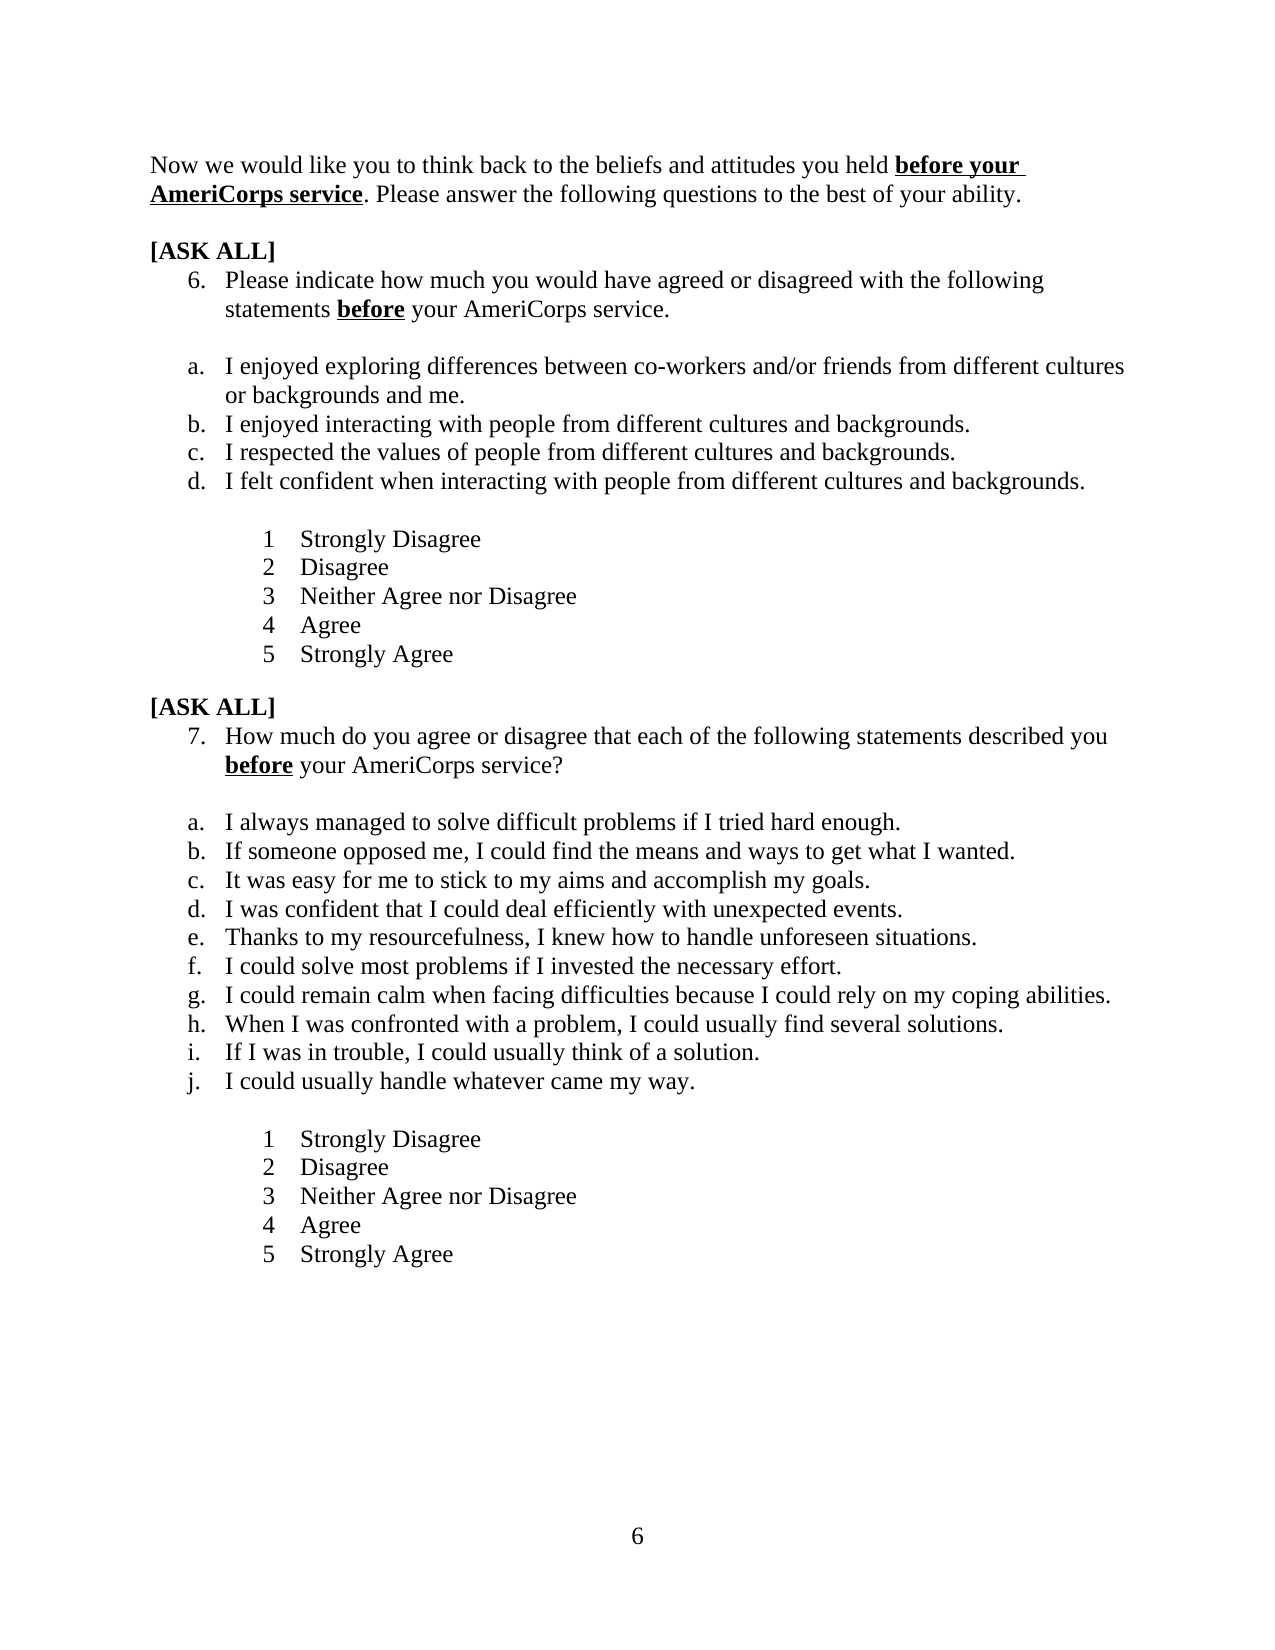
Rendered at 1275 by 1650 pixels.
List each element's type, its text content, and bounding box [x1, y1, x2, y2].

list Strongly Disagree [262, 524, 1125, 552]
list If I was in trouble, I could usually think of a solution. [187, 1037, 1125, 1066]
text Please indicate how much you would have agreed or disagreed with the following statements before your AmeriCorps service. [187, 265, 1125, 322]
list Strongly Agree [262, 1239, 1125, 1267]
list I was confident that I could deal efficiently with unexpected events. [187, 894, 1125, 922]
list When I was confronted with a problem, I could usually find several solutions. [187, 1009, 1125, 1037]
list Agree [262, 610, 1125, 639]
list Neither Agree nor Disagree [262, 581, 1125, 610]
list Disagree [262, 552, 1125, 581]
list I respected the values of people from different cultures and backgrounds. [187, 437, 1125, 466]
list I could solve most problems if I invested the necessary effort. [187, 951, 1125, 980]
list I felt confident when interacting with people from different cultures and backgrounds. [187, 466, 1125, 495]
list If someone opposed me, I could find the means and ways to get what I wanted. [187, 836, 1125, 865]
list I could remain calm when facing difficulties because I could rely on my coping abilities. [187, 980, 1125, 1009]
list I could usually handle whatever came my way. [187, 1066, 1125, 1095]
list I always managed to solve difficult problems if I tried hard enough. [187, 807, 1125, 836]
text How much do you agree or disagree that each of the following statements described you before your AmeriCorps service? [187, 721, 1125, 779]
list I enjoyed exploring differences between co-workers and/or friends from different cultures or backgrounds and me. [187, 351, 1125, 409]
list I enjoyed interacting with people from different cultures and backgrounds. [187, 409, 1125, 437]
list Agree [262, 1210, 1125, 1239]
list Thanks to my resourcefulness, I knew how to handle unforeseen situations. [187, 922, 1125, 951]
list Strongly Agree [262, 639, 1125, 667]
text Now we would like you to think back to the beliefs and attitudes you held before your AmeriCorps service. Please answer the following questions to the best of your ability. [150, 150, 1125, 207]
text [ASK ALL] [150, 692, 1125, 721]
list Disagree [262, 1152, 1125, 1181]
list Neither Agree nor Disagree [262, 1181, 1125, 1210]
list Strongly Disagree [262, 1124, 1125, 1152]
list It was easy for me to stick to my aims and accomplish my goals. [187, 865, 1125, 894]
list [ASK ALL] [150, 236, 1125, 265]
